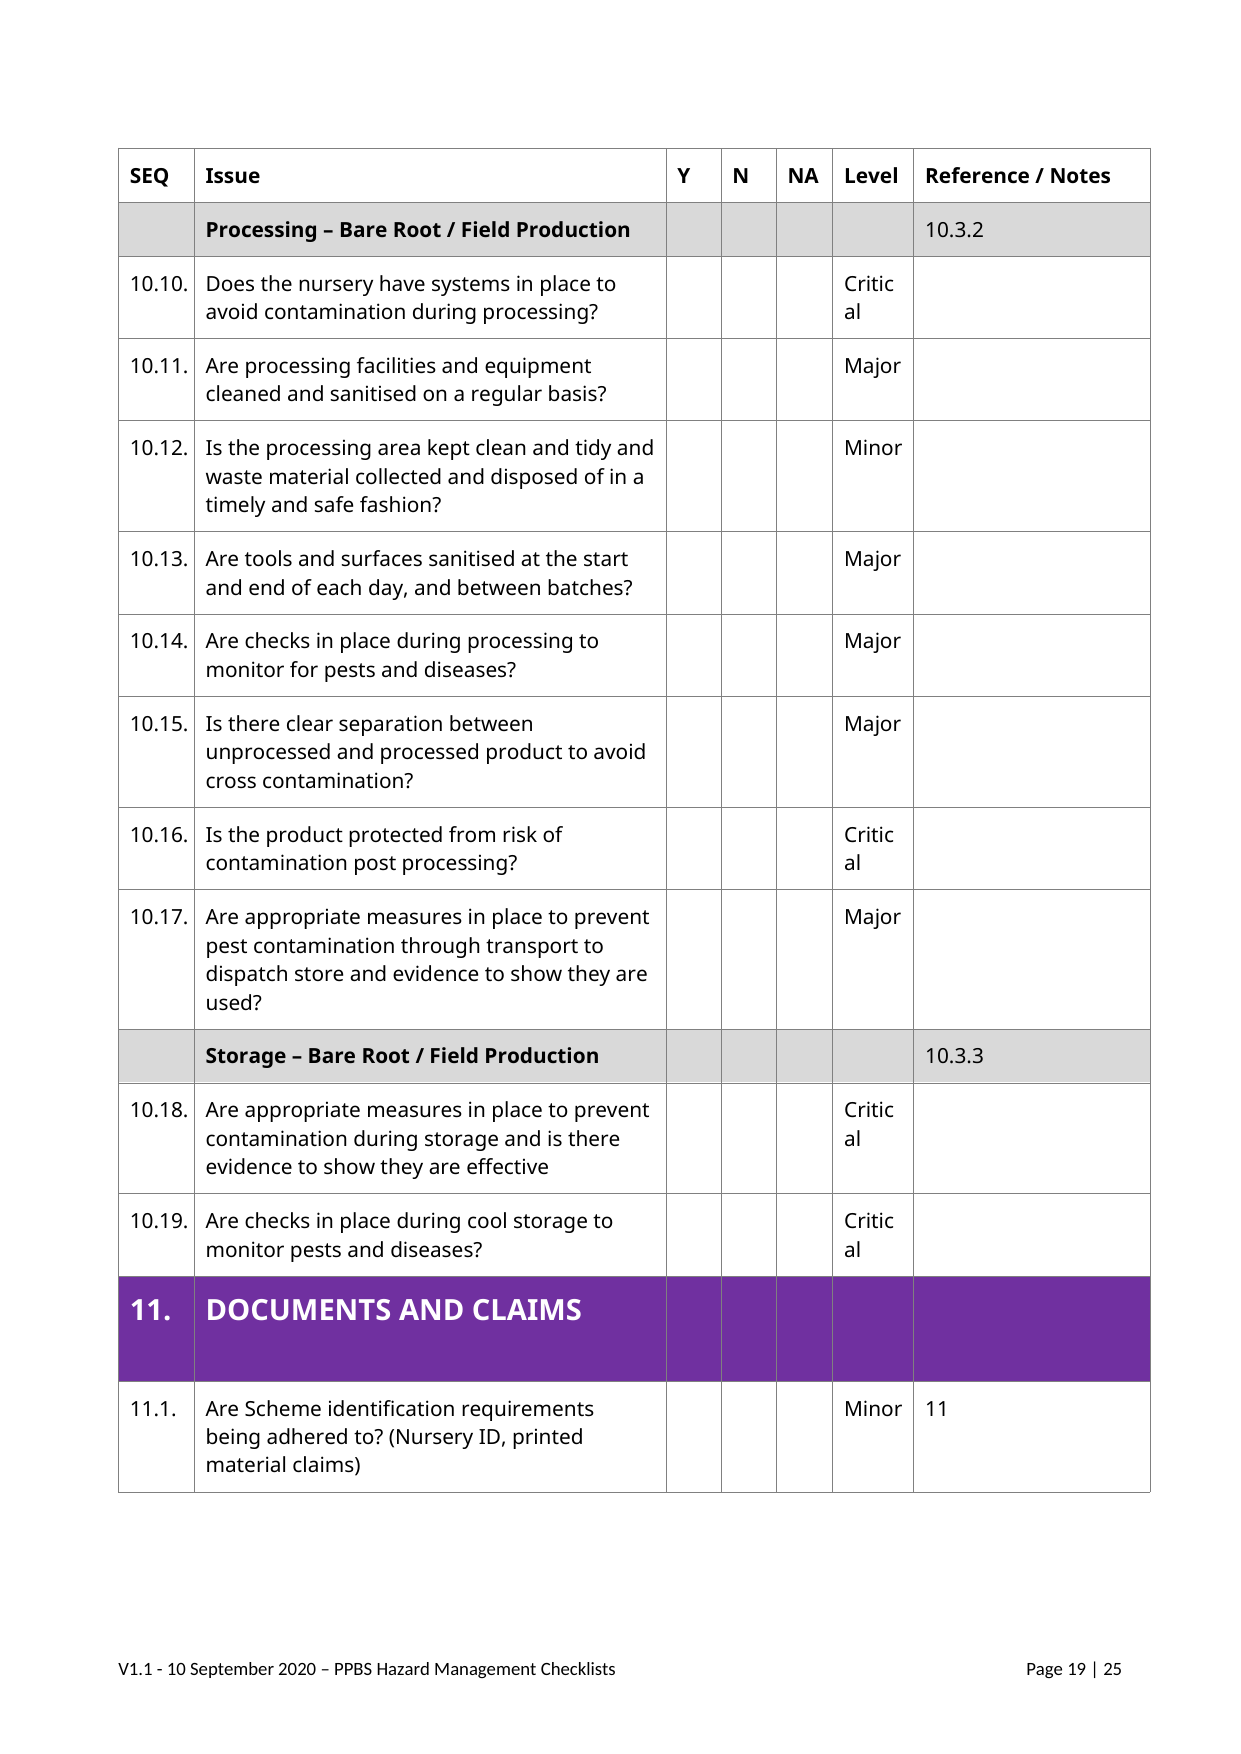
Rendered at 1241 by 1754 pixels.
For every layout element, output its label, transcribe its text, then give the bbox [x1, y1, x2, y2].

table_header NA [777, 149, 832, 202]
table_cell [777, 203, 832, 256]
table_cell [777, 421, 832, 531]
table_cell [667, 1277, 721, 1381]
table_cell [119, 697, 194, 807]
table_cell [119, 1030, 194, 1082]
table_cell Are checks in place during processing to monitor for pests and diseases? [195, 615, 666, 696]
table_cell [722, 532, 776, 614]
table_cell [119, 339, 194, 420]
table_cell [722, 697, 776, 807]
table_cell [777, 1382, 832, 1491]
table_cell [722, 203, 776, 256]
table_cell [914, 1194, 1150, 1276]
table_cell [667, 203, 721, 256]
table_cell [777, 1277, 832, 1381]
table_cell [722, 339, 776, 420]
table_header SEQ [119, 149, 194, 202]
table_cell [722, 1382, 776, 1491]
table_cell Major [833, 339, 913, 420]
table_cell [667, 808, 721, 889]
table_cell [777, 257, 832, 338]
table_cell [914, 532, 1150, 614]
table_cell [119, 1084, 194, 1193]
table_cell [833, 1277, 913, 1381]
table_cell Are appropriate measures in place to prevent contamination during storage and is there evidence to show they are effective [195, 1084, 666, 1193]
table_cell Critical [833, 1084, 913, 1193]
table_header Level [833, 149, 913, 202]
table_cell Are Scheme identification requirements being adhered to? (Nursery ID, printed material claims) [195, 1382, 666, 1491]
table_cell [722, 421, 776, 531]
table_cell [667, 1194, 721, 1276]
table_cell [777, 808, 832, 889]
table_cell 10.3.3 [914, 1030, 1150, 1082]
table_cell Does the nursery have systems in place to avoid contamination during processing? [195, 257, 666, 338]
table_cell [667, 697, 721, 807]
table_cell [667, 1382, 721, 1491]
table_cell [722, 1084, 776, 1193]
table_cell [667, 532, 721, 614]
table_cell [722, 257, 776, 338]
table_cell [119, 615, 194, 696]
table_cell [833, 203, 913, 256]
table_cell [777, 1194, 832, 1276]
table_cell [914, 1084, 1150, 1193]
table_cell [722, 1277, 776, 1381]
table_cell Major [833, 697, 913, 807]
table_cell Is the product protected from risk of contamination post processing? [195, 808, 666, 889]
table_cell [914, 421, 1150, 531]
table_cell 11 [914, 1382, 1150, 1491]
table_cell [667, 421, 721, 531]
table_cell [667, 339, 721, 420]
table_cell DOCUMENTS AND CLAIMS [195, 1277, 666, 1381]
table_cell [914, 339, 1150, 420]
table_cell [722, 808, 776, 889]
table_header Issue [195, 149, 666, 202]
table_cell [777, 890, 832, 1028]
table_cell [119, 257, 194, 338]
table_cell [914, 257, 1150, 338]
table_cell Are tools and surfaces sanitised at the start and end of each day, and between batches? [195, 532, 666, 614]
table_cell Critical [833, 1194, 913, 1276]
table_cell Is there clear separation between unprocessed and processed product to avoid cross contamination? [195, 697, 666, 807]
table_cell Are processing facilities and equipment cleaned and sanitised on a regular basis? [195, 339, 666, 420]
table_cell Minor [833, 421, 913, 531]
table_cell Is the processing area kept clean and tidy and waste material collected and disposed of in a timely and safe fashion? [195, 421, 666, 531]
table_cell 10.3.2 [914, 203, 1150, 256]
table_cell [119, 1277, 194, 1381]
table_cell [777, 697, 832, 807]
table_cell [119, 890, 194, 1028]
table_cell Minor [833, 1382, 913, 1491]
table_cell Major [833, 615, 913, 696]
table_cell Are appropriate measures in place to prevent pest contamination through transport to dispatch store and evidence to show they are used? [195, 890, 666, 1028]
table_cell [119, 808, 194, 889]
table_cell [667, 257, 721, 338]
table_cell Critical [833, 257, 913, 338]
table_cell [722, 1194, 776, 1276]
table_cell Storage – Bare Root / Field Production [195, 1030, 666, 1082]
table_cell [914, 890, 1150, 1028]
table_cell [119, 203, 194, 256]
table_cell [914, 1277, 1150, 1381]
table_cell [119, 532, 194, 614]
table_cell [914, 615, 1150, 696]
table_cell [777, 1084, 832, 1193]
table_cell Critical [833, 808, 913, 889]
table_header Y [667, 149, 721, 202]
table_cell [777, 615, 832, 696]
table_cell [833, 1030, 913, 1082]
table_cell [119, 1382, 194, 1491]
table_cell [722, 1030, 776, 1082]
table_cell Processing – Bare Root / Field Production [195, 203, 666, 256]
table_cell Are checks in place during cool storage to monitor pests and diseases? [195, 1194, 666, 1276]
table_cell [667, 1084, 721, 1193]
table_cell [914, 697, 1150, 807]
table_cell [777, 339, 832, 420]
table_cell Major [833, 890, 913, 1028]
table_cell [777, 1030, 832, 1082]
table_cell [722, 615, 776, 696]
table_cell Major [833, 532, 913, 614]
table_cell [722, 890, 776, 1028]
table_cell [667, 615, 721, 696]
table_cell [777, 532, 832, 614]
table_cell [667, 1030, 721, 1082]
table_cell [667, 890, 721, 1028]
table_cell [914, 808, 1150, 889]
table_cell [119, 1194, 194, 1276]
table_cell [119, 421, 194, 531]
table_header Reference / Notes [914, 149, 1150, 202]
table_header N [722, 149, 776, 202]
